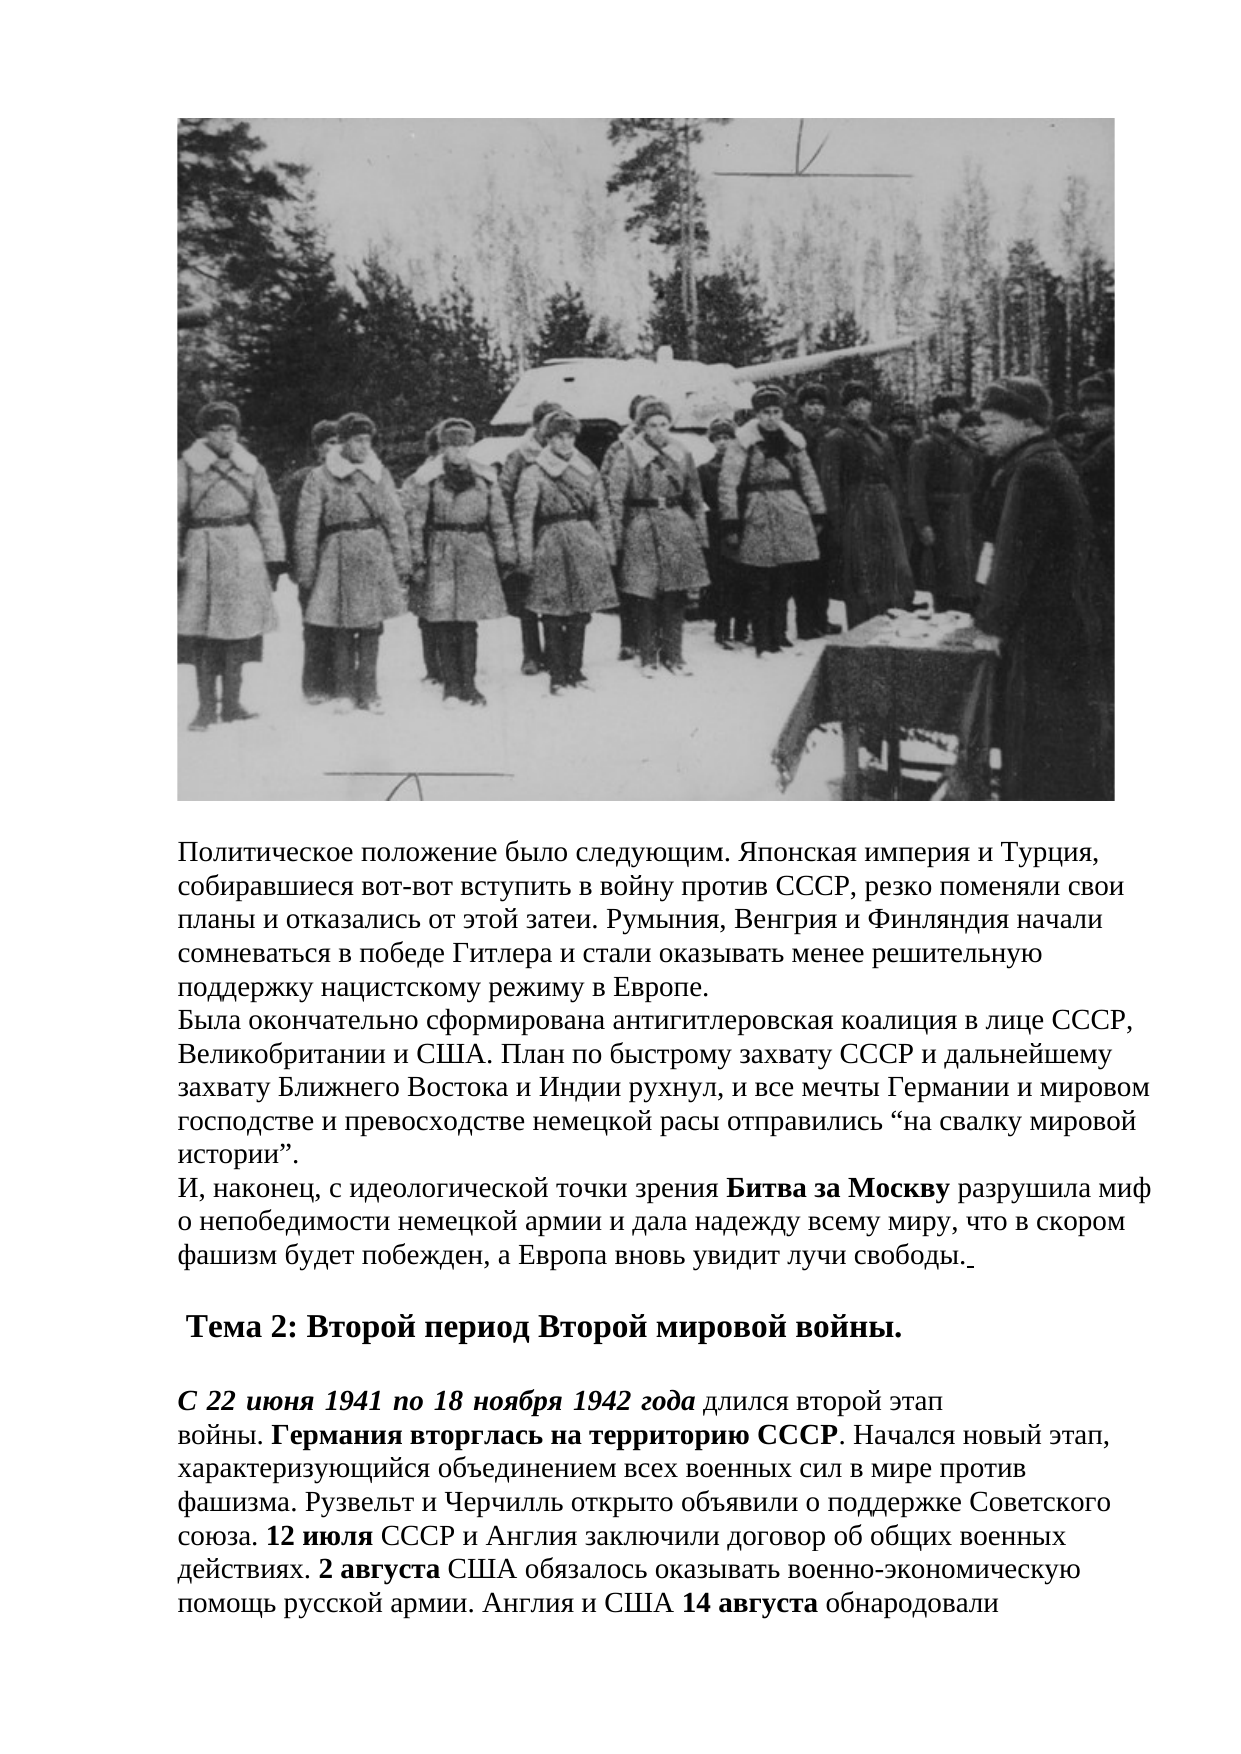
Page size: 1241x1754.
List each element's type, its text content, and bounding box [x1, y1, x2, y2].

text Политическое положение было следующим. Японская империя и Турция, собиравшиеся вот-вот вступить в войну против СССР, резко поменяли свои планы и отказались от этой затеи. Румыния, Венгрия и Финляндия начали сомневаться в победе Гитлера и стали оказывать менее решительную поддержку нацистскому режиму в Европе. [177, 834, 1152, 1002]
text Тема 2: Второй период Второй мировой войны. [177, 1309, 1152, 1345]
text И, наконец, с идеологической точки зрения Битва за Москву разрушила миф о непобедимости немецкой армии и дала надежду всему миру, что в скором фашизм будет побежден, а Европа вновь увидит лучи свободы. [177, 1170, 1152, 1271]
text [177, 1383, 1152, 1618]
picture [177, 118, 1115, 801]
text Была окончательно сформирована антигитлеровская коалиция в лице СССР, Великобритании и США. План по быстрому захвату СССР и дальнейшему захвату Ближнего Востока и Индии рухнул, и все мечты Германии и мировом господстве и превосходстве немецкой расы отправились “на свалку мировой истории”. [177, 1002, 1152, 1170]
